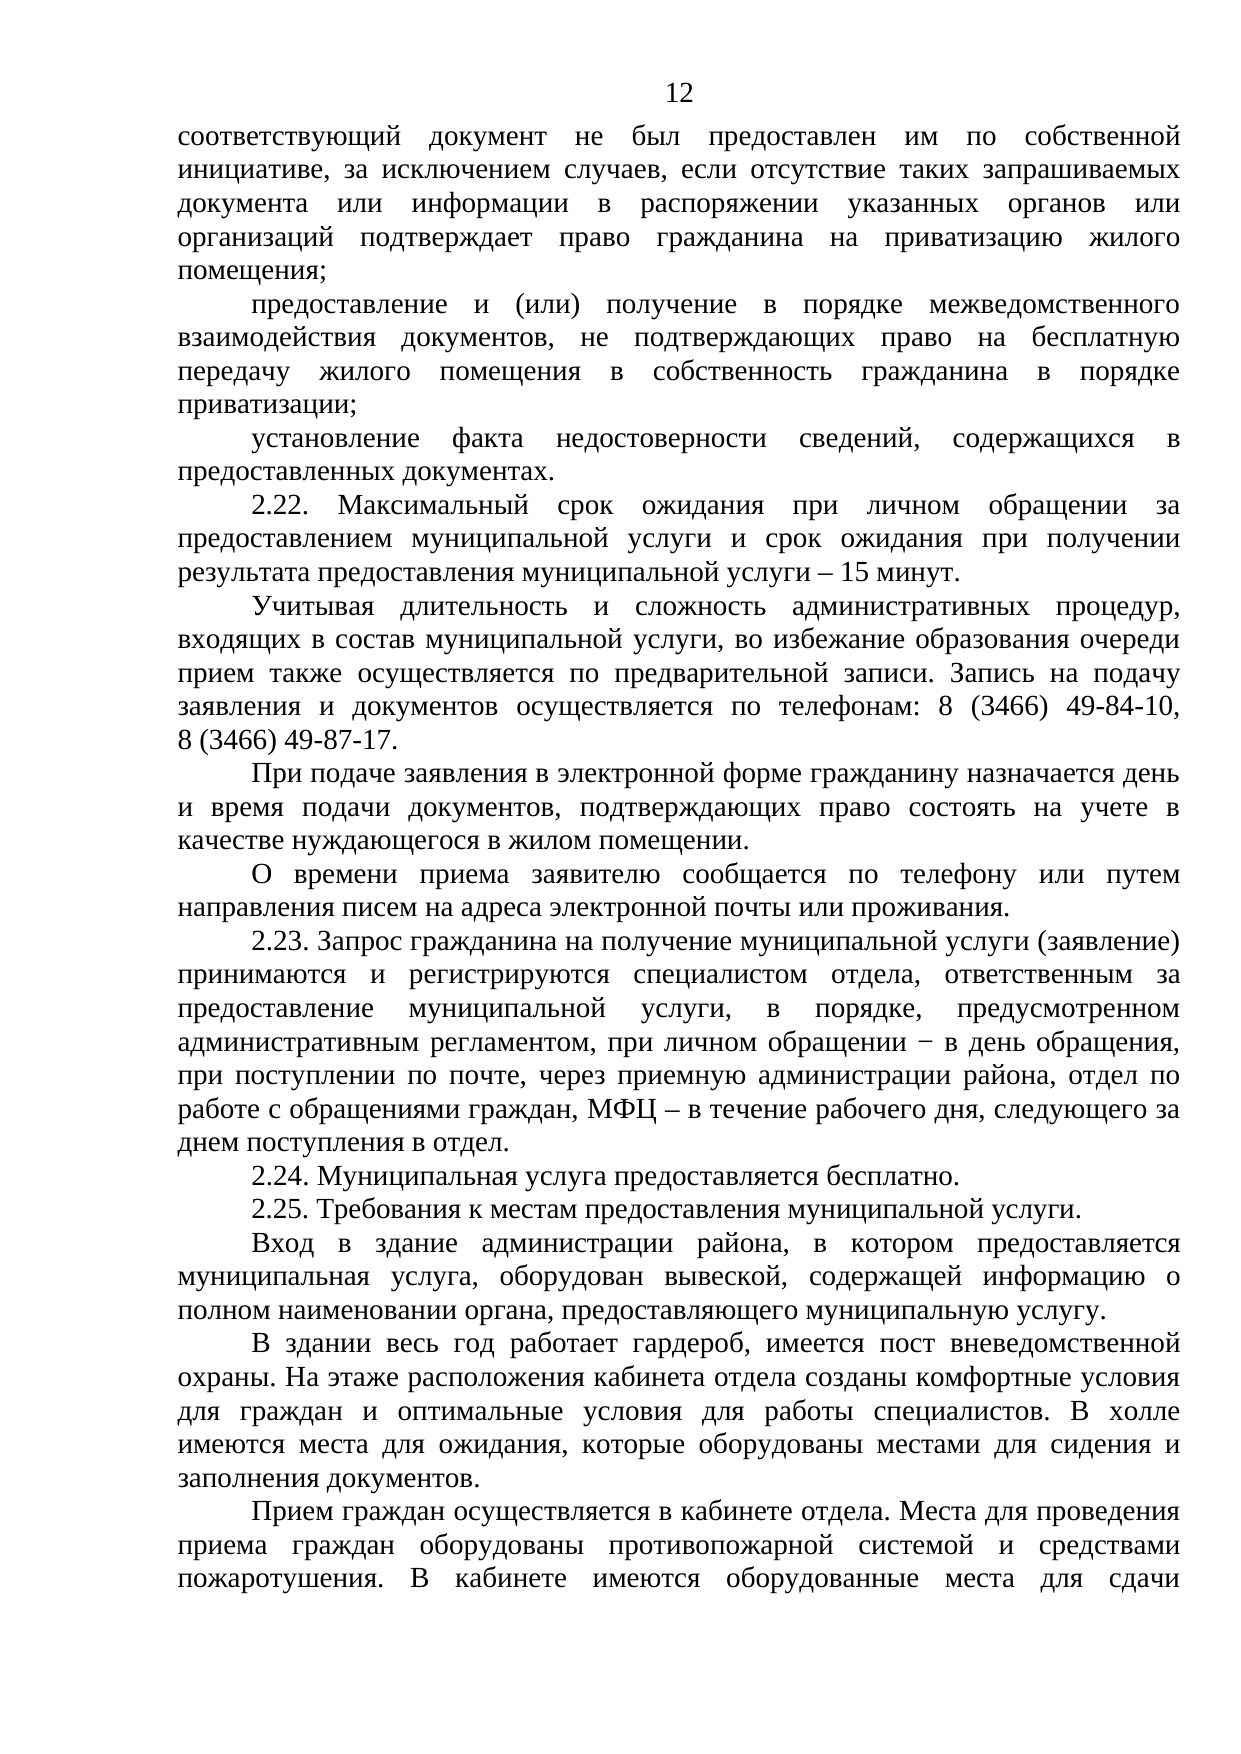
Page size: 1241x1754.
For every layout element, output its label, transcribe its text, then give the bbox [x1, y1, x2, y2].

text Вход в здание администрации района, в котором предоставляется муниципальная услуга, оборудован вывеской, содержащей информацию о полном наименовании органа, предоставляющего муниципальную услугу. [177, 1225, 1181, 1326]
text 2.24. Муниципальная услуга предоставляется бесплатно. [177, 1158, 1181, 1191]
text О времени приема заявителю сообщается по телефону или путем направления писем на адреса электронной почты или проживания. [177, 856, 1181, 923]
text установление факта недостоверности сведений, содержащихся в предоставленных документах. [177, 420, 1181, 487]
text Учитывая длительность и сложность административных процедур, входящих в состав муниципальной услуги, во избежание образования очереди прием также осуществляется по предварительной записи. Запись на подачу заявления и документов осуществляется по телефонам: 8 (3466) 49-84-10, 8 (3466) 49-87-17. [177, 588, 1181, 755]
text 2.22. Максимальный срок ожидания при личном обращении за предоставлением муниципальной услуги и срок ожидания при получении результата предоставления муниципальной услуги – 15 минут. [177, 487, 1181, 588]
text 2.25. Требования к местам предоставления муниципальной услуги. [177, 1191, 1181, 1225]
text При подаче заявления в электронной форме гражданину назначается день и время подачи документов, подтверждающих право состоять на учете в качестве нуждающегося в жилом помещении. [177, 755, 1181, 856]
text предоставление и (или) получение в порядке межведомственного взаимодействия документов, не подтверждающих право на бесплатную передачу жилого помещения в собственность гражданина в порядке приватизации; [177, 286, 1181, 420]
text В здании весь год работает гардероб, имеется пост вневедомственной охраны. На этаже расположения кабинета отдела созданы комфортные условия для граждан и оптимальные условия для работы специалистов. В холле имеются места для ожидания, которые оборудованы местами для сидения и заполнения документов. [177, 1326, 1181, 1493]
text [177, 1493, 1181, 1594]
text 2.23. Запрос гражданина на получение муниципальной услуги (заявление) принимаются и регистрируются специалистом отдела, ответственным за предоставление муниципальной услуги, в порядке, предусмотренном административным регламентом, при личном обращении − в день обращения, при поступлении по почте, через приемную администрации района, отдел по работе с обращениями граждан, МФЦ – в течение рабочего дня, следующего за днем поступления в отдел. [177, 923, 1181, 1158]
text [177, 118, 1181, 286]
